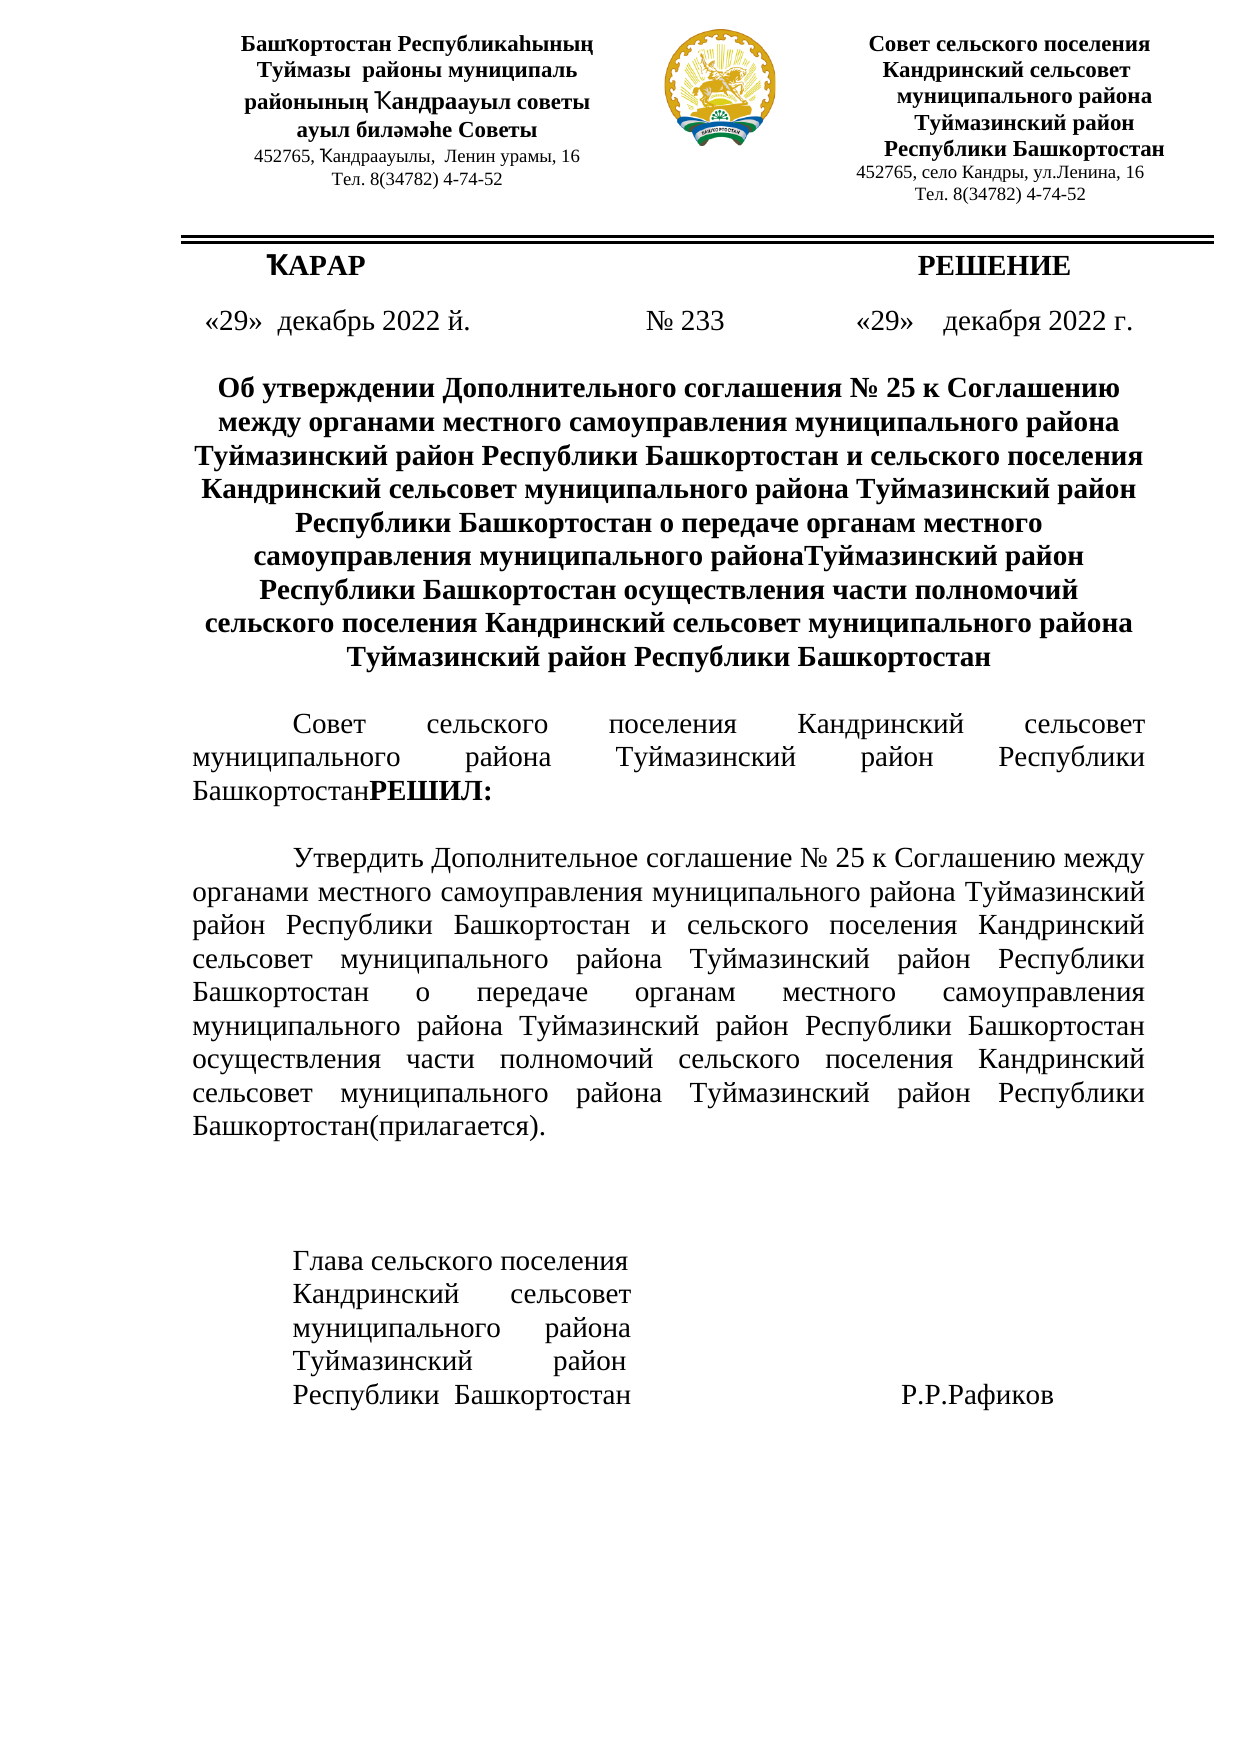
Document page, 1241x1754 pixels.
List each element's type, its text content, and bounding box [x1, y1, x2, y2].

text муниципального района [192, 1310, 1146, 1343]
table_header Совет сельского поселения муниципального района Туймазинский район Республики Башкортостан 452765, село Кандры, ул.Ленина, 16 Тел. 8(34782) 4-74-52 [786, 30, 1214, 235]
text Туймазинский район [192, 1343, 1146, 1377]
text «29» декабрь 2022 й. № 233 «29» декабря 2022 г. [192, 303, 1146, 337]
text ҠАРАР РЕШЕНИЕ [192, 244, 1146, 284]
table_header БашҠортостан Республикаһының Туймазы районы муниципаль районының Ҡандраауыл советы ауыл биләмәһе Советы 452765, Ҡандраауылы, Ленин урамы, 16 Тел. 8(34782) 4-74-52 [181, 30, 653, 235]
text Совет сельского поселения Кандринский сельсовет муниципального района Туймазинский район Республики БашкортостанРЕШИЛ: [192, 706, 1146, 807]
table_header [653, 30, 786, 235]
picture [664, 29, 776, 146]
text Республики Башкортостан Р.Р.Рафиков [192, 1377, 1146, 1410]
text Об утверждении Дополнительного соглашения № 25 к Соглашению между органами местного самоуправления муниципального района Туймазинский район Республики Башкортостан и сельского поселения Кандринский сельсовет муниципального района Туймазинский район Республики Башкортостан о передаче органам местного самоуправления муниципального районаТуймазинский район Республики Башкортостан осуществления части полномочий сельского поселения Кандринский сельсовет муниципального района Туймазинский район Республики Башкортостан [192, 371, 1146, 672]
text Утвердить Дополнительное соглашение № 25 к Соглашению между органами местного самоуправления муниципального района Туймазинский район Республики Башкортостан и сельского поселения Кандринский сельсовет муниципального района Туймазинский район Республики Башкортостан о передаче органам местного самоуправления муниципального района Туймазинский район Республики Башкортостан осуществления части полномочий сельского поселения Кандринский сельсовет муниципального района Туймазинский район Республики Башкортостан(прилагается). [192, 840, 1146, 1142]
text Глава сельского поселения [192, 1243, 1146, 1276]
